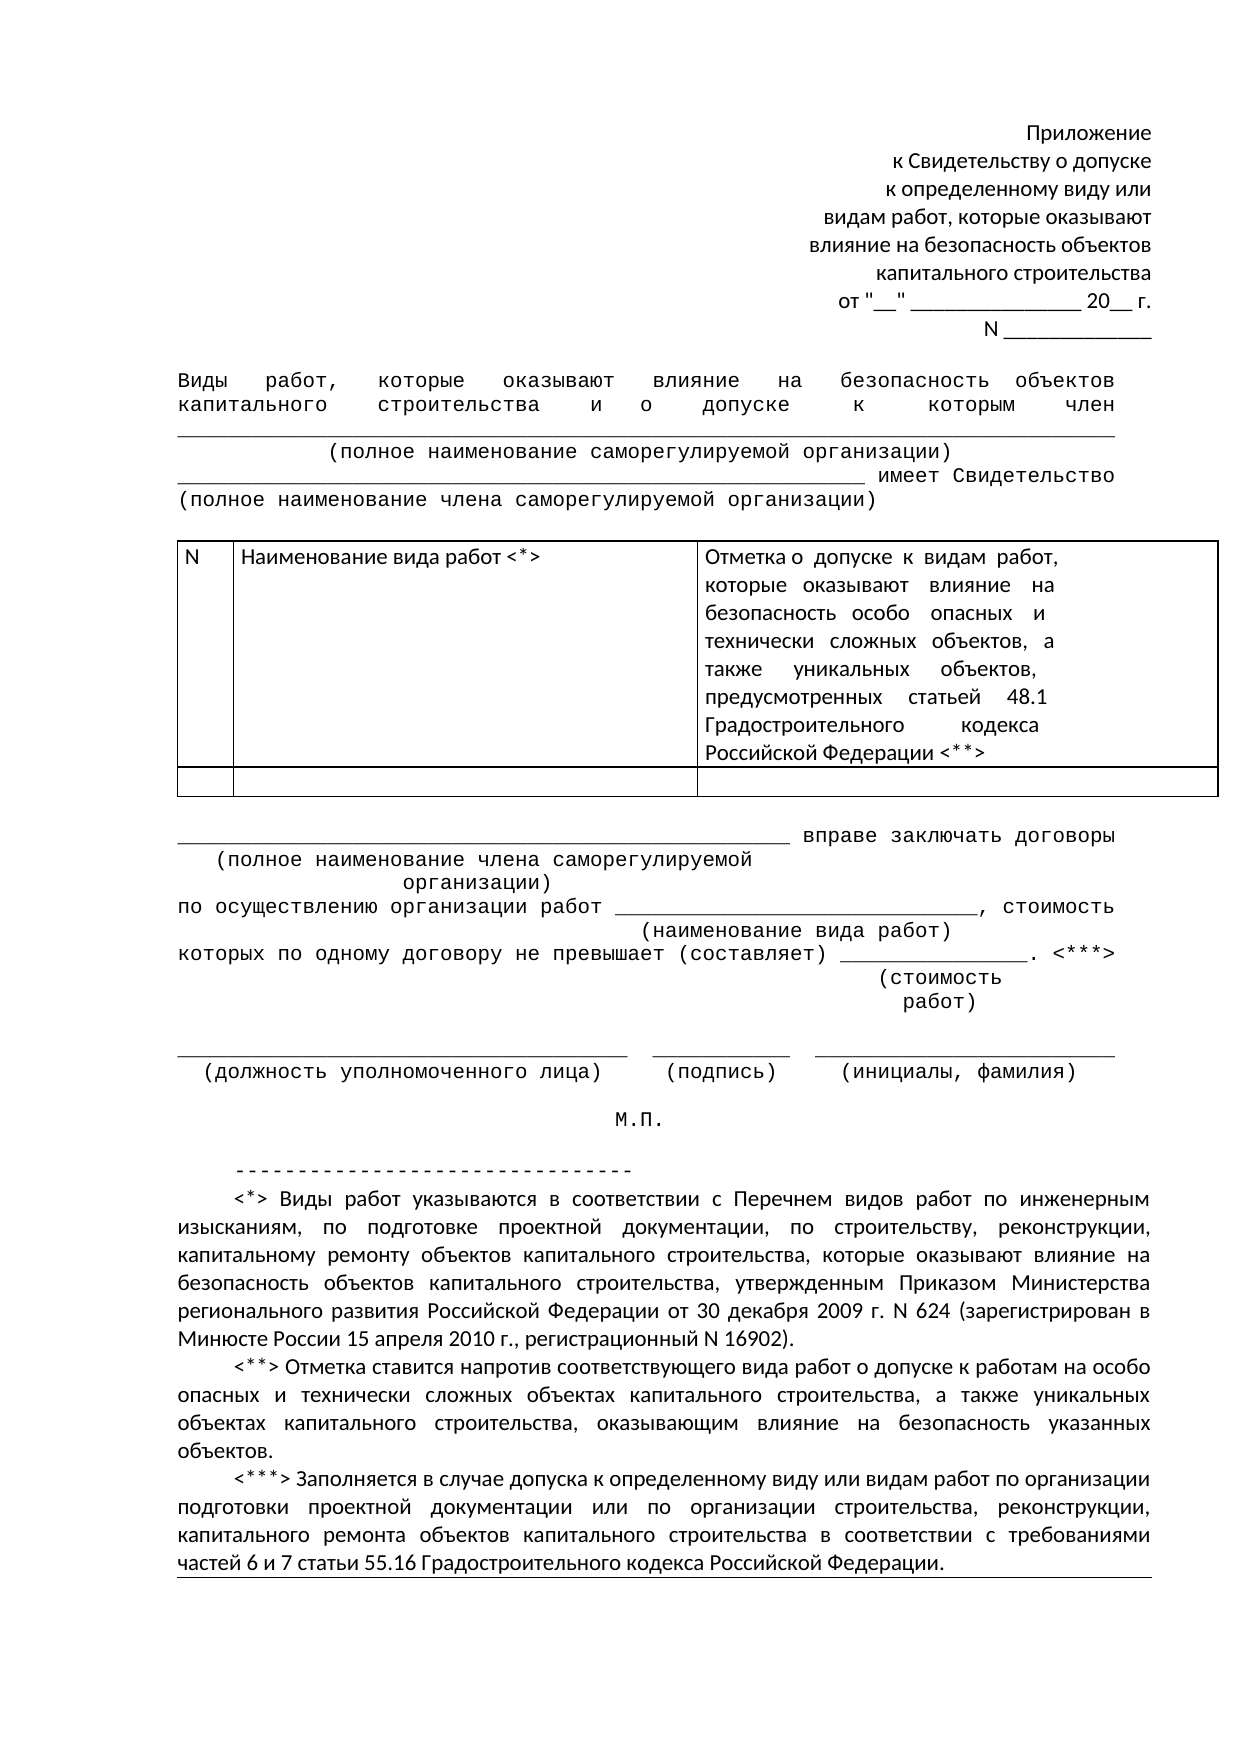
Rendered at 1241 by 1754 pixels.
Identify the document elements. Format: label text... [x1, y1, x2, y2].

text Приложение [177, 118, 1152, 146]
text работ) [177, 991, 1152, 1014]
text от "__" _______________ 20__ г. [177, 286, 1152, 314]
text <**> Отметка ставится напротив соответствующего вида работ о допуске к работам на особо опасных и технически сложных объектах капитального строительства, а также уникальных объектах капитального строительства, оказывающим влияние на безопасность указанных объектов. [177, 1352, 1152, 1464]
text (полное наименование члена саморегулируемой [177, 849, 1152, 872]
text видам работ, которые оказывают [177, 202, 1152, 230]
text Виды работ, которые оказывают влияние на безопасность объектов [177, 370, 1152, 394]
text ____________________________________ ___________ ________________________ [177, 1038, 1152, 1062]
text (полное наименование члена саморегулируемой организации) [177, 488, 1152, 512]
text которых по одному договору не превышает (составляет) _______________. <***> [177, 943, 1152, 967]
text _______________________________________________________ имеет Свидетельство [177, 465, 1152, 488]
table_cell [178, 768, 233, 796]
text <*> Виды работ указываются в соответствии с Перечнем видов работ по инженерным изысканиям, по подготовке проектной документации, по строительству, реконструкции, капитальному ремонту объектов капитального строительства, которые оказывают влияние на безопасность объектов капитального строительства, утвержденным Приказом Министерства регионального развития Российской Федерации от 30 декабря 2009 г. N 624 (зарегистрирован в Минюсте России 15 апреля 2010 г., регистрационный N 16902). [177, 1184, 1152, 1352]
text (полное наименование саморегулируемой организации) [177, 441, 1152, 465]
text (должность уполномоченного лица) (подпись) (инициалы, фамилия) [177, 1062, 1152, 1085]
text _________________________________________________ вправе заключать договоры [177, 825, 1152, 849]
text <***> Заполняется в случае допуска к определенному виду или видам работ по организации подготовки проектной документации или по организации строительства, реконструкции, капитального ремонта объектов капитального строительства в соответствии с требованиями частей 6 и 7 статьи 55.16 Градостроительного кодекса Российской Федерации. [177, 1464, 1152, 1576]
text к определенному виду или [177, 174, 1152, 202]
text капитального строительства и о допуске к которым член [177, 394, 1152, 418]
text капитального строительства [177, 258, 1152, 286]
text ___________________________________________________________________________ [177, 418, 1152, 441]
text N _____________ [177, 314, 1152, 342]
text (наименование вида работ) [177, 920, 1152, 943]
table_header N [178, 542, 233, 766]
text М.П. [177, 1109, 1152, 1132]
text -------------------------------- [177, 1161, 1152, 1184]
table_header Отметка о допуске к видам работ, которые оказывают влияние на безопасность особо опасных и технически сложных объектов, а также уникальных объектов, предусмотренных статьей 48.1 Градостроительного кодекса Российской Федерации <**> [698, 542, 1217, 766]
table_cell [698, 768, 1217, 796]
table_header Наименование вида работ <*> [234, 542, 697, 766]
text организации) [177, 872, 1152, 896]
text к Свидетельству о допуске [177, 146, 1152, 174]
text по осуществлению организации работ _____________________________, стоимость [177, 896, 1152, 920]
text (стоимость [177, 967, 1152, 991]
table_cell [234, 768, 697, 796]
text влияние на безопасность объектов [177, 230, 1152, 258]
